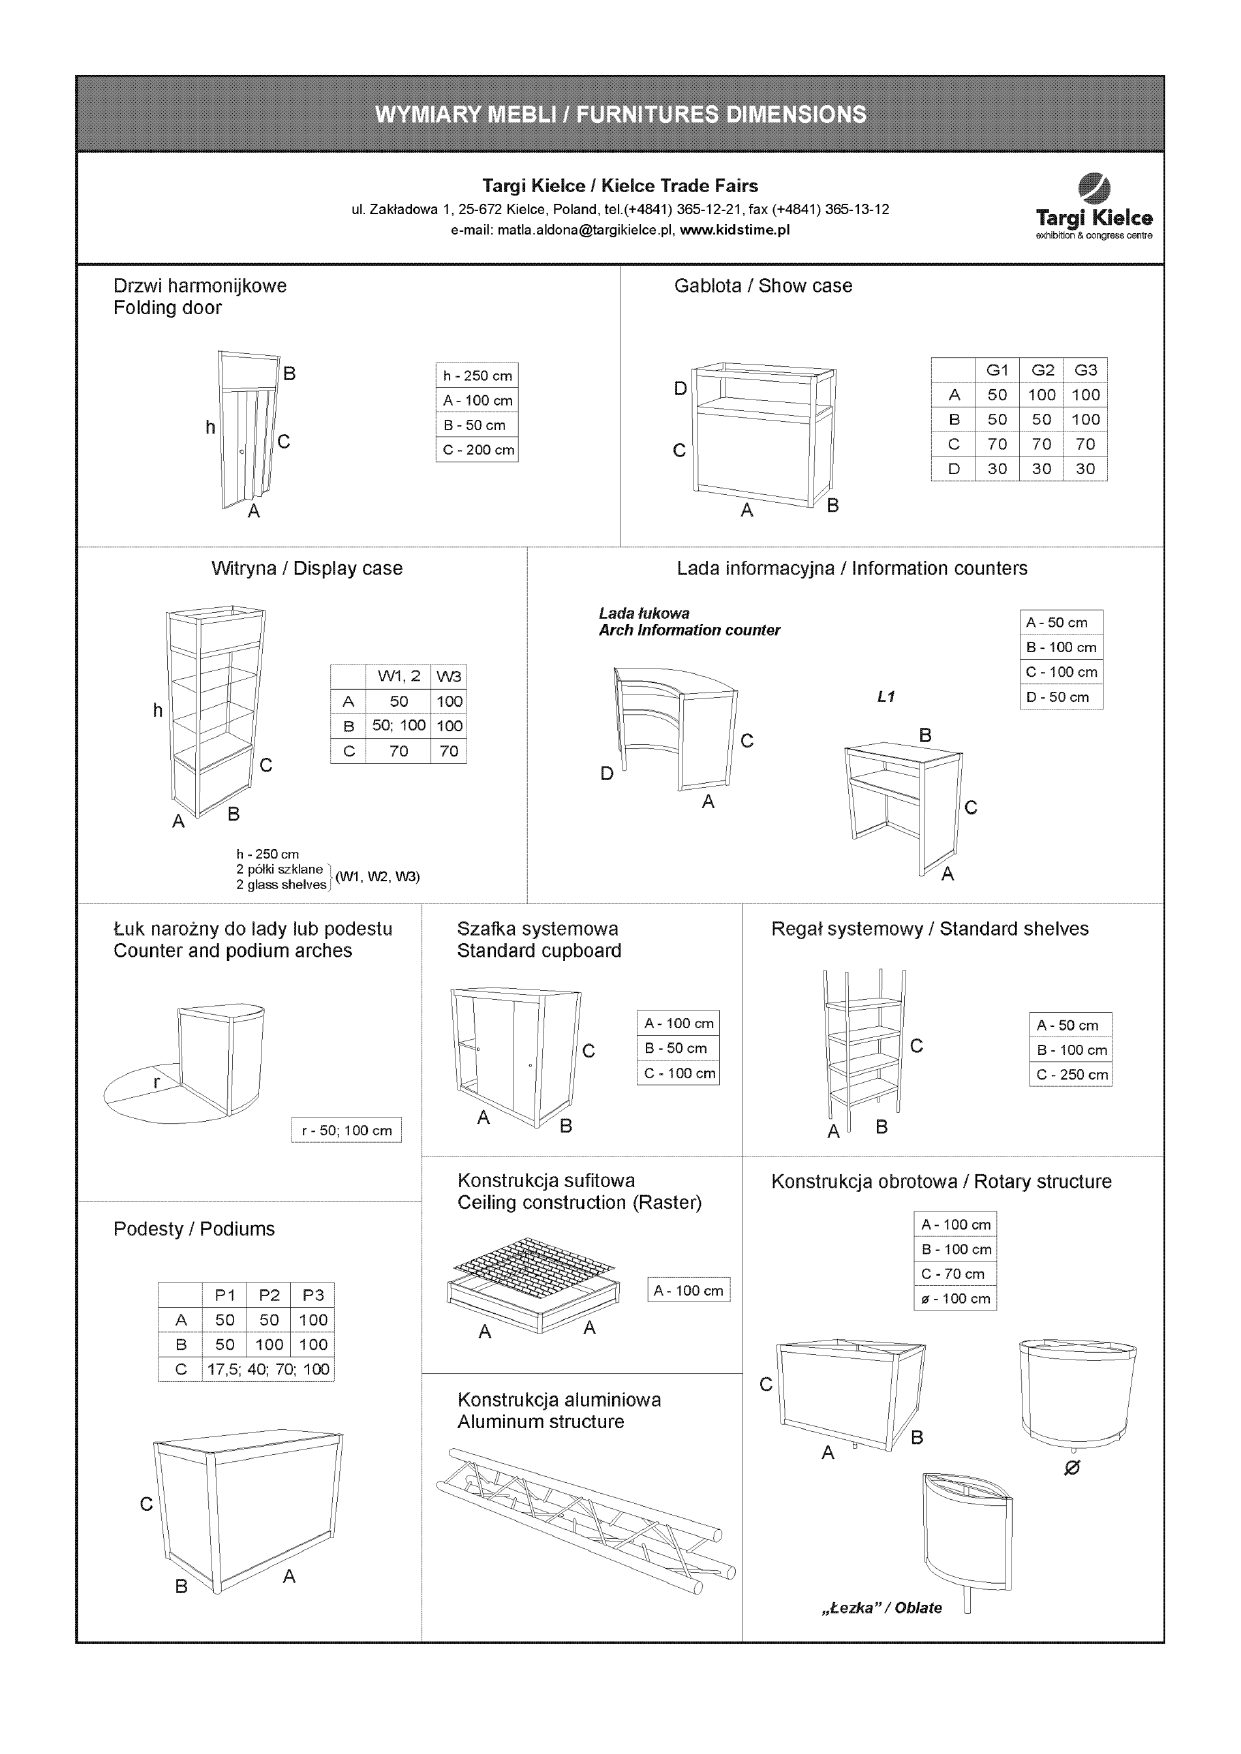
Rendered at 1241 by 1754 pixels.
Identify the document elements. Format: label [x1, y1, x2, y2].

picture [75, 75, 1166, 1644]
